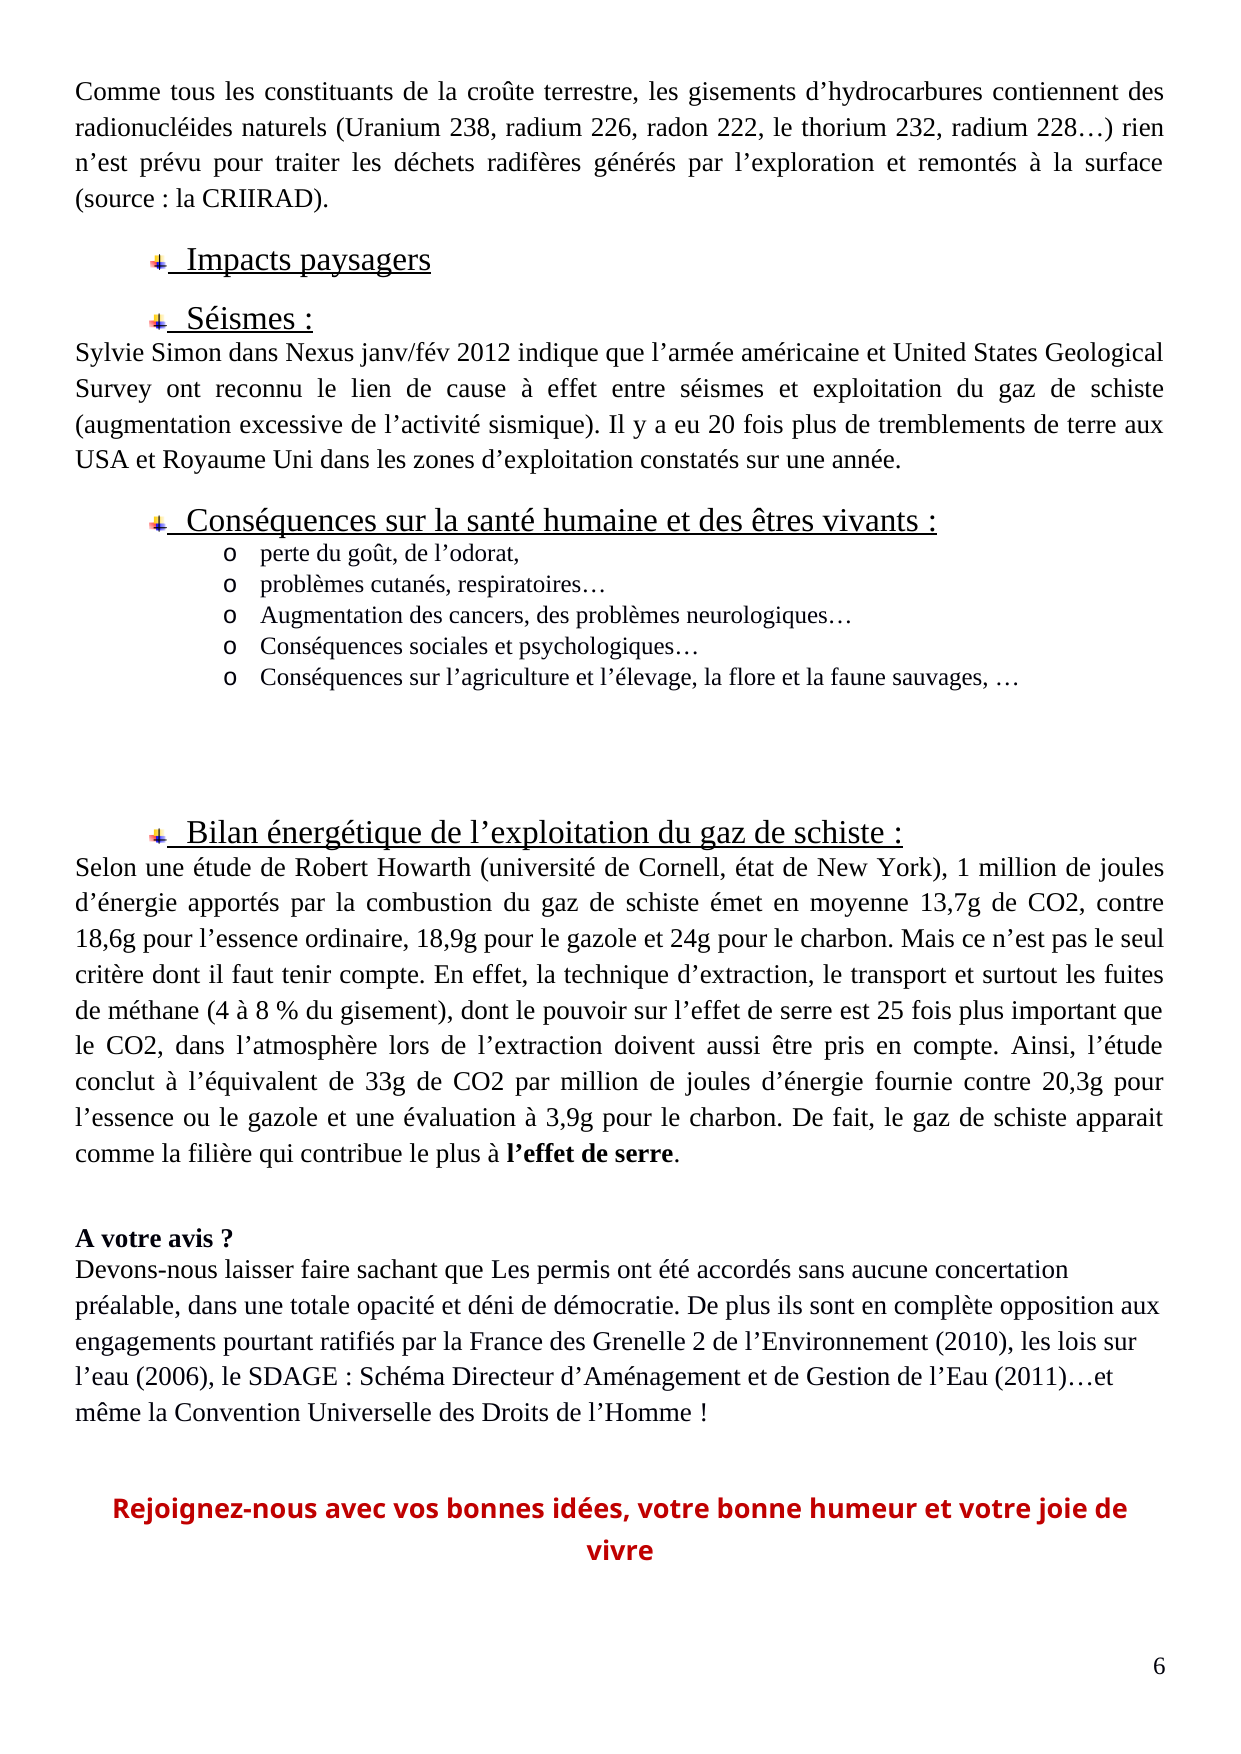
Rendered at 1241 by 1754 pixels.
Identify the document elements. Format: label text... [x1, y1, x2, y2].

picture [149, 827, 167, 844]
list Conséquences sociales et psychologiques… [222, 631, 1165, 662]
text Comme tous les constituants de la croûte terrestre, les gisements d’hydrocarbures contiennent des radionucléides naturels (Uranium 238, radium 226, radon 222, le thorium 232, radium 228…) rien n’est prévu pour traiter les déchets radifères générés par l’exploration et remontés à la surface (source : la CRIIRAD). [75, 75, 1165, 213]
list Augmentation des cancers, des problèmes neurologiques… [222, 600, 1165, 631]
text Devons-nous laisser faire sachant que Les permis ont été accordés sans aucune concertation préalable, dans une totale opacité et déni de démocratie. De plus ils sont en complète opposition aux engagements pourtant ratifiés par la France des Grenelle 2 de l’Environnement (2010), les lois sur l’eau (2006), le SDAGE : Schéma Directeur d’Aménagement et de Gestion de l’Eau (2011)…et même la Convention Universelle des Droits de l’Homme ! [75, 1253, 1165, 1427]
list Impacts paysagers [149, 239, 1165, 277]
list Conséquences sur la santé humaine et des êtres vivants : [149, 500, 1165, 538]
text Rejoignez-nous avec vos bonnes idées, votre bonne humeur et votre joie de vivre [75, 1489, 1165, 1568]
text Selon une étude de Robert Howarth (université de Cornell, état de New York), 1 million de joules d’énergie apportés par la combustion du gaz de schiste émet en moyenne 13,7g de CO2, contre 18,6g pour l’essence ordinaire, 18,9g pour le gazole et 24g pour le charbon. Mais ce n’est pas le seul critère dont il faut tenir compte. En effet, la technique d’extraction, le transport et surtout les fuites de méthane (4 à 8 % du gisement), dont le pouvoir sur l’effet de serre est 25 fois plus important que le CO2, dans l’atmosphère lors de l’extraction doivent aussi être pris en compte. Ainsi, l’étude conclut à l’équivalent de 33g de CO2 par million de joules d’énergie fournie contre 20,3g pour l’essence ou le gazole et une évaluation à 3,9g pour le charbon. De fait, le gaz de schiste apparait comme la filière qui contribue le plus à l’effet de serre. [75, 851, 1165, 1168]
picture [149, 312, 167, 330]
list perte du goût, de l’odorat, [222, 538, 1165, 569]
list problèmes cutanés, respiratoires… [222, 569, 1165, 600]
list Bilan énergétique de l’exploitation du gaz de schiste : [149, 812, 1165, 851]
list Séismes : [149, 298, 1165, 336]
list Conséquences sur l’agriculture et l’élevage, la flore et la faune sauvages, … [223, 662, 1165, 692]
text Sylvie Simon dans Nexus janv/fév 2012 indique que l’armée américaine et United States Geological Survey ont reconnu le lien de cause à effet entre séismes et exploitation du gaz de schiste (augmentation excessive de l’activité sismique). Il y a eu 20 fois plus de tremblements de terre aux USA et Royaume Uni dans les zones d’exploitation constatés sur une année. [75, 336, 1165, 474]
list A votre avis ? [75, 1222, 1165, 1253]
picture [150, 253, 167, 270]
picture [149, 514, 167, 532]
